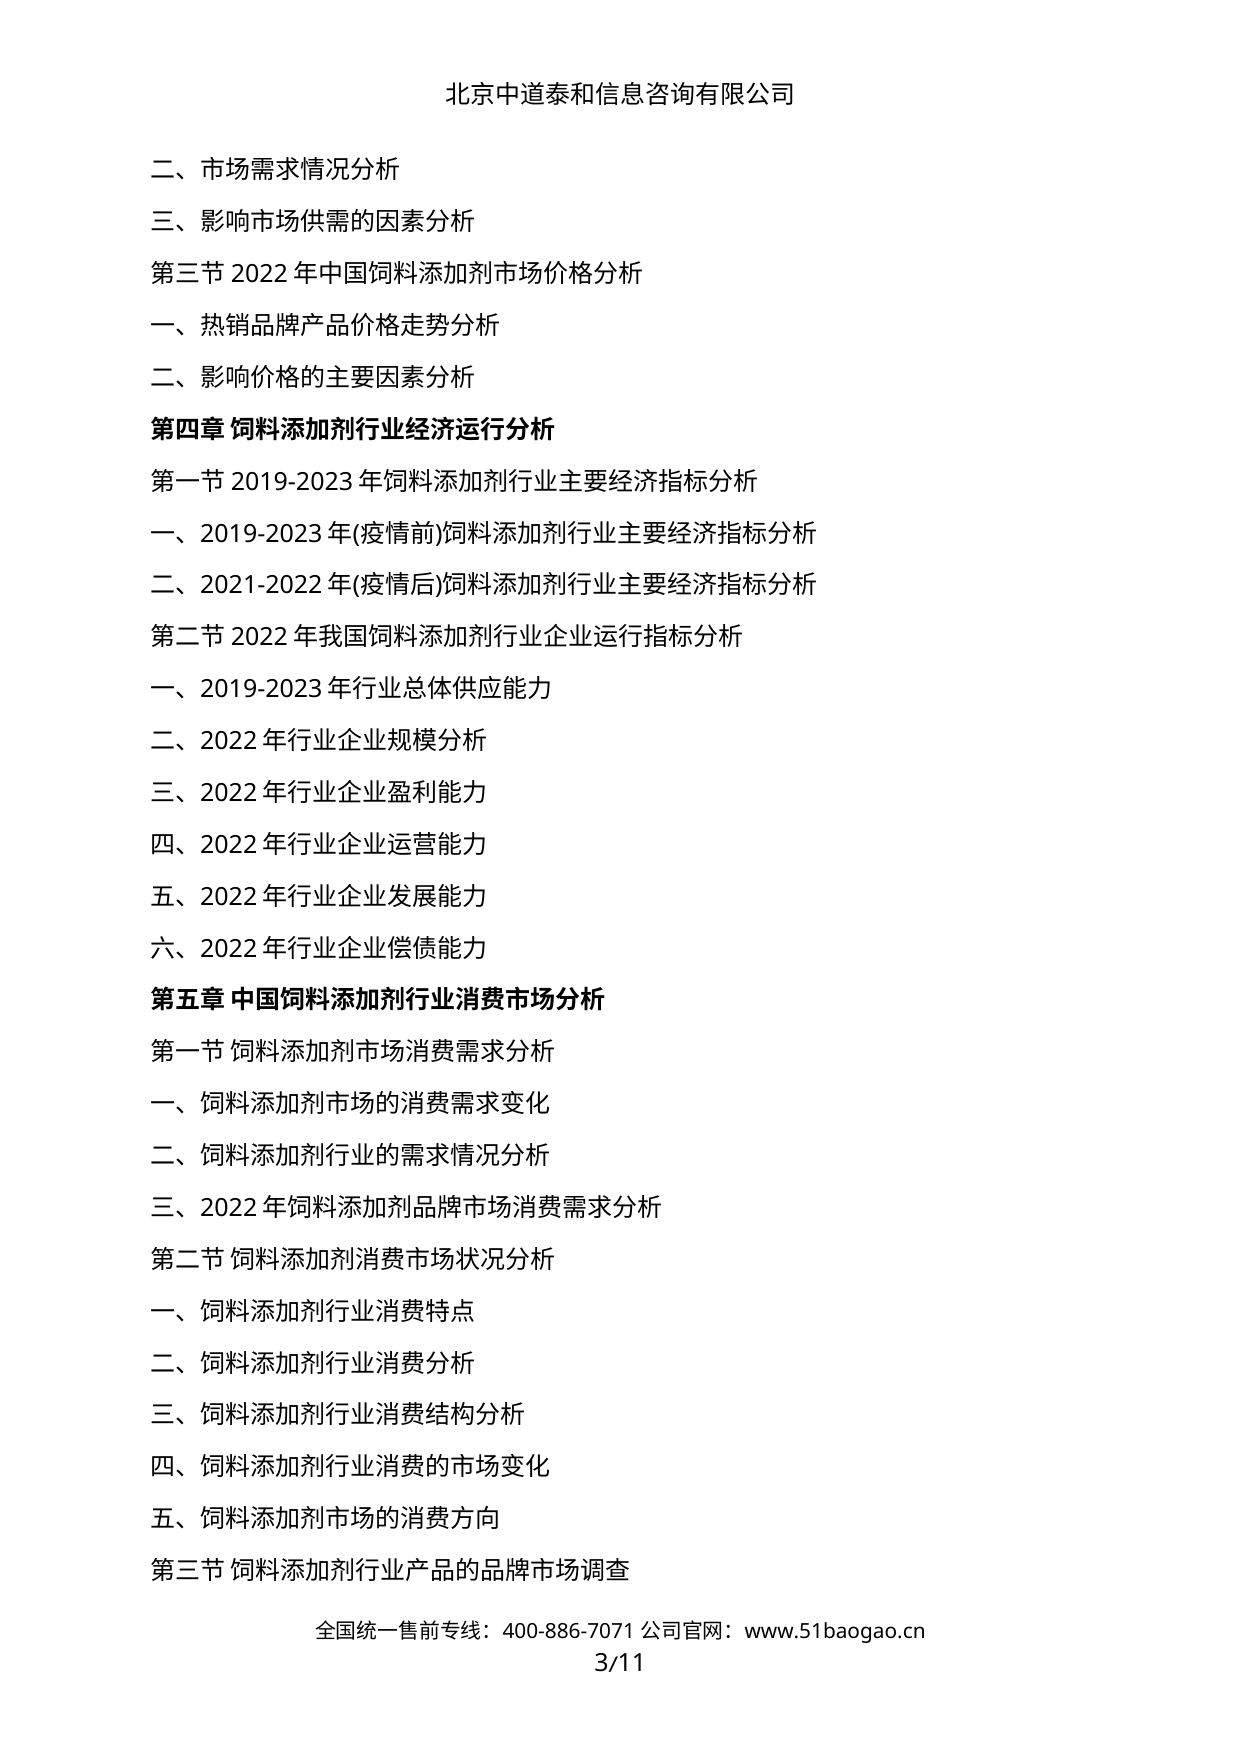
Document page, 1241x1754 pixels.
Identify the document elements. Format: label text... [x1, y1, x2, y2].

text 二、2022年行业企业规模分析 [150, 721, 1090, 757]
text 三、影响市场供需的因素分析 [150, 202, 1090, 238]
text 五、饲料添加剂市场的消费方向 [150, 1499, 1090, 1535]
text 四、饲料添加剂行业消费的市场变化 [150, 1447, 1090, 1483]
text 第一节 饲料添加剂市场消费需求分析 [150, 1032, 1090, 1068]
text 四、2022年行业企业运营能力 [150, 824, 1090, 861]
text 六、2022年行业企业偿债能力 [150, 928, 1090, 964]
text 二、饲料添加剂行业的需求情况分析 [150, 1136, 1090, 1172]
text 五、2022年行业企业发展能力 [150, 876, 1090, 912]
text 二、市场需求情况分析 [150, 150, 1090, 186]
text 三、2022年行业企业盈利能力 [150, 772, 1090, 809]
text 第三节 2022年中国饲料添加剂市场价格分析 [150, 254, 1090, 290]
text 第五章 中国饲料添加剂行业消费市场分析 [150, 980, 1090, 1016]
text 第二节 2022年我国饲料添加剂行业企业运行指标分析 [150, 617, 1090, 653]
text 二、影响价格的主要因素分析 [150, 357, 1090, 394]
text 一、2019-2023年行业总体供应能力 [150, 669, 1090, 705]
text 三、饲料添加剂行业消费结构分析 [150, 1395, 1090, 1431]
text 第四章 饲料添加剂行业经济运行分析 [150, 409, 1090, 446]
text 三、2022年饲料添加剂品牌市场消费需求分析 [150, 1187, 1090, 1224]
text 第二节 饲料添加剂消费市场状况分析 [150, 1239, 1090, 1276]
text 二、饲料添加剂行业消费分析 [150, 1343, 1090, 1379]
text 第一节 2019-2023年饲料添加剂行业主要经济指标分析 [150, 461, 1090, 497]
text 二、2021-2022年(疫情后)饲料添加剂行业主要经济指标分析 [150, 565, 1090, 601]
text 一、2019-2023年(疫情前)饲料添加剂行业主要经济指标分析 [150, 513, 1090, 549]
text 一、饲料添加剂行业消费特点 [150, 1291, 1090, 1327]
text 第三节 饲料添加剂行业产品的品牌市场调查 [150, 1551, 1090, 1587]
text 一、饲料添加剂市场的消费需求变化 [150, 1084, 1090, 1120]
text 一、热销品牌产品价格走势分析 [150, 306, 1090, 342]
